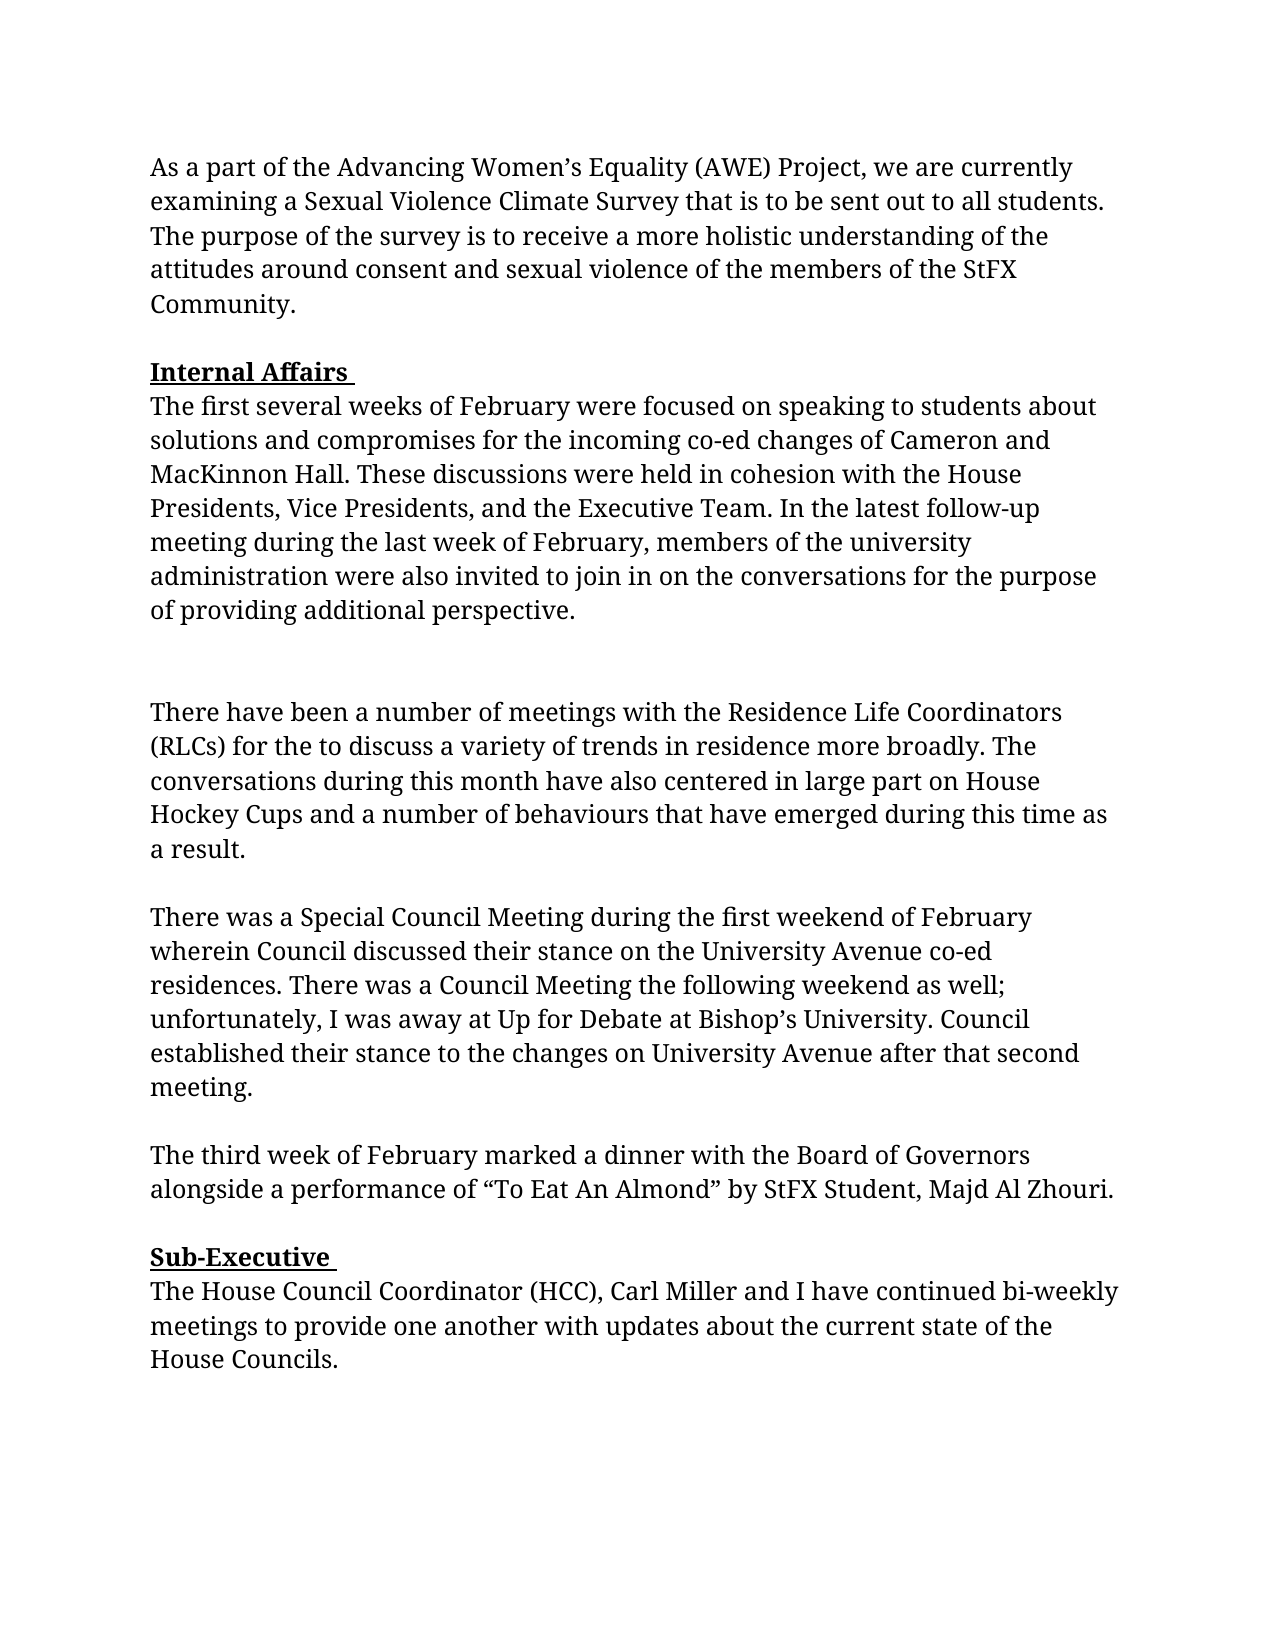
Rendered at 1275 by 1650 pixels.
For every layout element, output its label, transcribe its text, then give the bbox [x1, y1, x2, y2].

text The first several weeks of February were focused on speaking to students about solutions and compromises for the incoming co-ed changes of Cameron and MacKinnon Hall. These discussions were held in cohesion with the House Presidents, Vice Presidents, and the Executive Team. In the latest follow-up meeting during the last week of February, members of the university administration were also invited to join in on the conversations for the purpose of providing additional perspective. [150, 388, 1125, 627]
text The third week of February marked a dinner with the Board of Governors alongside a performance of “To Eat An Almond” by StFX Student, Majd Al Zhouri. [150, 1138, 1125, 1206]
text There have been a number of meetings with the Residence Life Coordinators (RLCs) for the to discuss a variety of trends in residence more broadly. The conversations during this month have also centered in large part on House Hockey Cups and a number of behaviours that have emerged during this time as a result. [150, 695, 1125, 865]
text As a part of the Advancing Women’s Equality (AWE) Project, we are currently examining a Sexual Violence Climate Survey that is to be sent out to all students. The purpose of the survey is to receive a more holistic understanding of the attitudes around consent and sexual violence of the members of the StFX Community. [150, 150, 1125, 320]
text The House Council Coordinator (HCC), Carl Miller and I have continued bi-weekly meetings to provide one another with updates about the current state of the House Councils. [150, 1274, 1125, 1376]
text Internal Affairs [150, 354, 1125, 388]
text There was a Special Council Meeting during the first weekend of February wherein Council discussed their stance on the University Avenue co-ed residences. There was a Council Meeting the following weekend as well; unfortunately, I was away at Up for Debate at Bishop’s University. Council established their stance to the changes on University Avenue after that second meeting. [150, 899, 1125, 1104]
text Sub-Executive [150, 1240, 1125, 1274]
